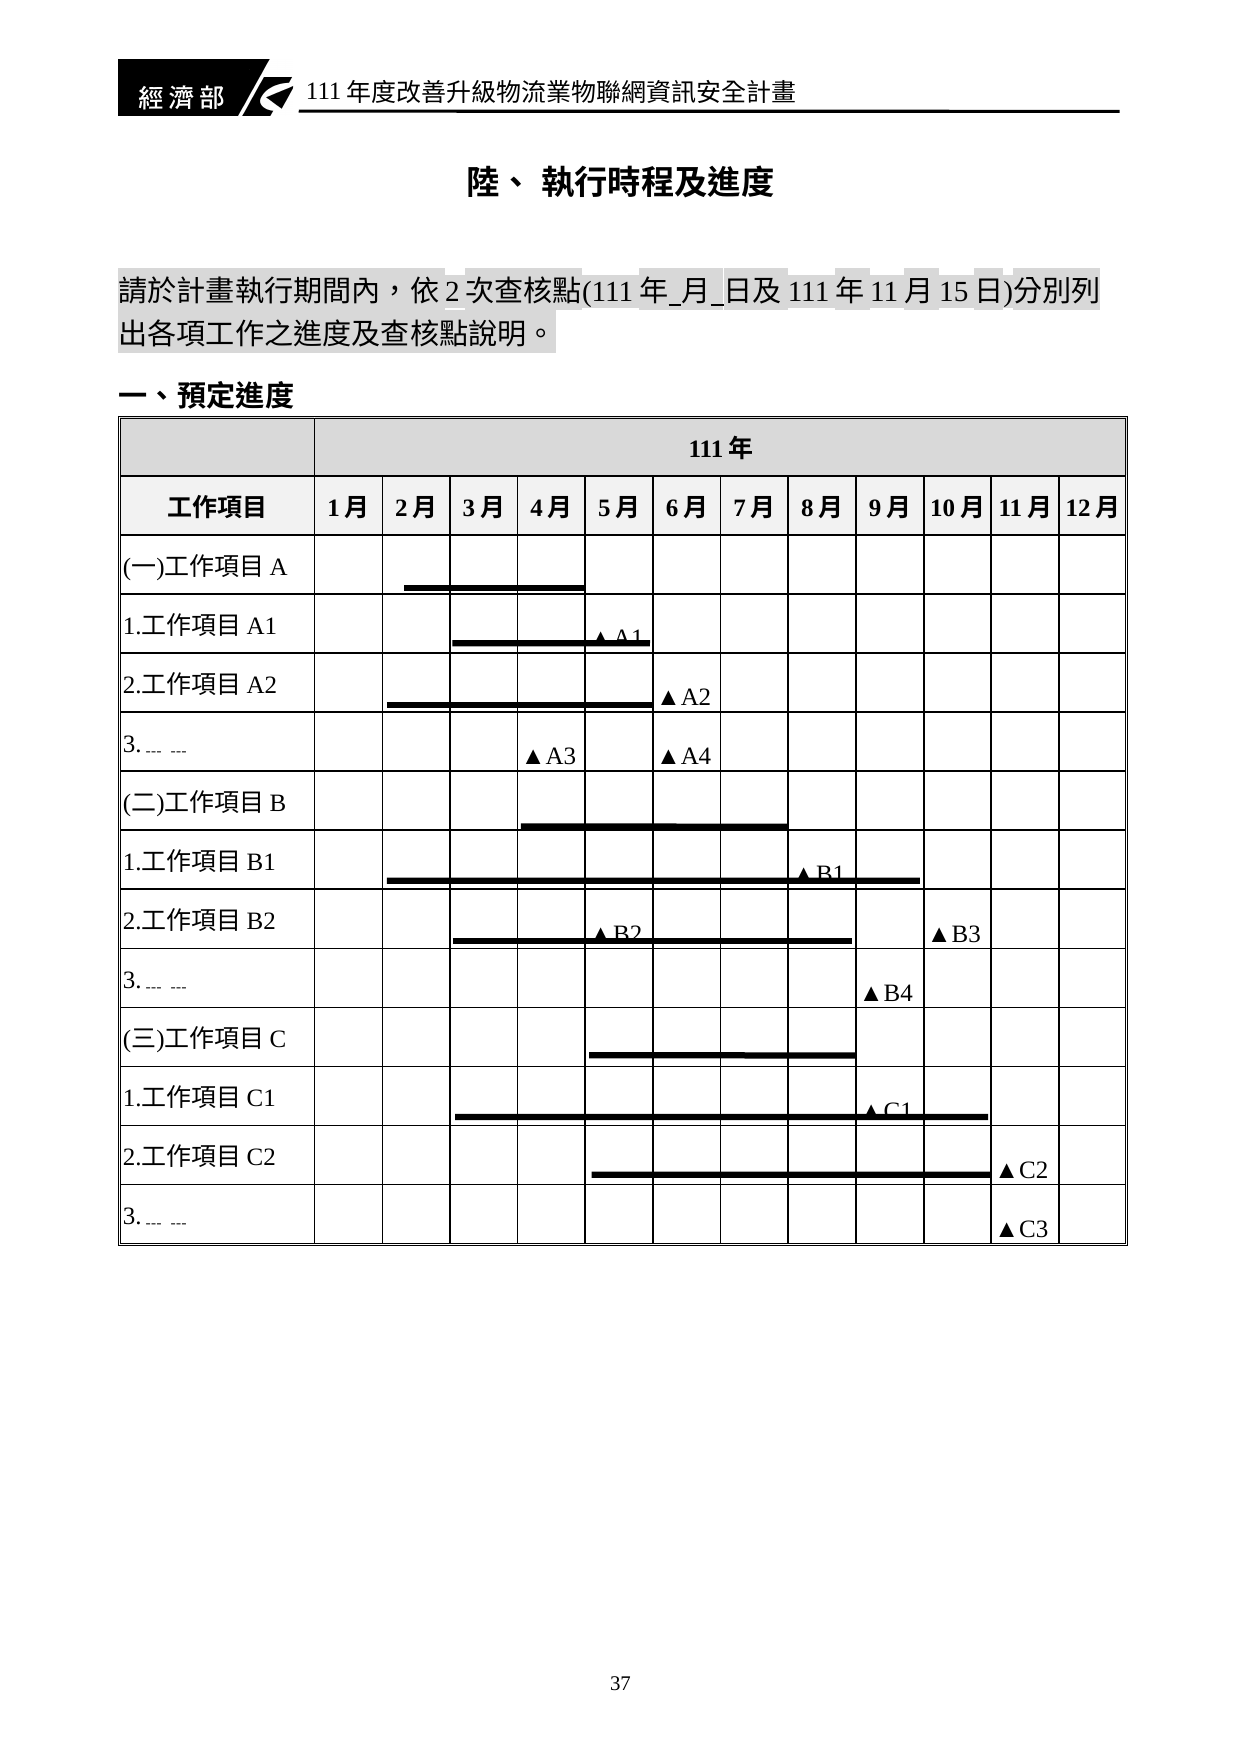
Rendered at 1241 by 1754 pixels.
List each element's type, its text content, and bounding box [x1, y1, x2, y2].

table_cell [451, 772, 517, 829]
table_cell [518, 536, 584, 585]
table_cell [1060, 1008, 1125, 1066]
table_cell [383, 713, 449, 770]
table_cell [383, 654, 449, 711]
table_cell 5月 [586, 477, 652, 534]
table_cell [992, 595, 1058, 652]
table_cell [789, 1126, 855, 1171]
table_cell [992, 949, 1058, 1006]
table_cell [925, 1178, 990, 1184]
table_cell [518, 949, 584, 1006]
table_cell 11月 [992, 477, 1058, 534]
table_header 111年 [315, 419, 1125, 475]
table_cell [315, 949, 382, 1006]
table_cell [383, 595, 449, 652]
table_cell [721, 890, 787, 938]
table_cell [586, 713, 652, 770]
table_header [121, 419, 314, 475]
table_cell [721, 1067, 787, 1113]
table_cell [315, 890, 382, 947]
table_cell [1060, 831, 1125, 888]
table_cell [315, 654, 382, 711]
table_cell [383, 831, 449, 888]
table_cell [857, 1008, 923, 1066]
table_cell [654, 1126, 720, 1171]
table_cell ▲A1 [586, 595, 652, 652]
table_cell (三)工作項目C [121, 1008, 314, 1066]
table_cell [315, 831, 382, 888]
table_cell ▲B1 [789, 831, 855, 877]
table_cell [654, 536, 720, 593]
table_cell [451, 713, 517, 770]
table_cell [721, 536, 787, 593]
table_cell [451, 831, 517, 877]
table_cell [857, 772, 923, 829]
table_cell [925, 1185, 990, 1243]
table_cell [1060, 1126, 1125, 1184]
table_cell [518, 1185, 584, 1243]
table_cell [789, 1067, 855, 1113]
table_cell [721, 713, 787, 770]
table_cell ▲B4 [857, 949, 923, 1006]
table_cell 工作項目 [121, 477, 314, 534]
table_cell [383, 1185, 449, 1243]
table_cell [1060, 949, 1125, 1006]
table_cell ▲A4 [654, 713, 720, 770]
table_cell [721, 1059, 787, 1066]
table_cell [654, 1008, 720, 1052]
table_cell [992, 831, 1058, 888]
table_cell [925, 536, 990, 593]
table_cell [383, 1008, 449, 1066]
table_cell [1060, 654, 1125, 711]
table_cell [654, 831, 720, 877]
table_cell [857, 713, 923, 770]
text 請於計畫執行期間內，依2次查核點(111年 月 日及111年11月15日)分別列出各項工作之進度及查核點說明。 [556, 268, 1122, 353]
table_cell [451, 654, 517, 702]
table_cell [383, 772, 449, 829]
table_cell [721, 831, 787, 877]
table_cell [992, 1008, 1058, 1066]
table_cell [451, 949, 517, 1006]
table_cell [857, 595, 923, 652]
table_cell [383, 1067, 449, 1124]
table_cell 3.﹍﹍ [121, 1185, 314, 1243]
picture [118, 59, 294, 116]
table_cell [654, 1067, 720, 1113]
table_cell [1060, 595, 1125, 652]
table_cell ▲A3 [518, 713, 584, 770]
table_cell [1060, 713, 1125, 770]
table_cell [857, 1178, 923, 1184]
table_cell [315, 1185, 382, 1243]
table_cell [925, 1008, 990, 1066]
table_cell [451, 595, 517, 652]
table_cell [654, 772, 720, 823]
table_cell [925, 654, 990, 711]
table_cell [654, 1185, 720, 1243]
table_cell [721, 949, 787, 1006]
table_cell [518, 647, 584, 652]
table_cell [654, 890, 720, 938]
table_cell [654, 949, 720, 1006]
table_cell [518, 884, 584, 888]
table_cell [925, 713, 990, 770]
table_cell [992, 890, 1058, 947]
table_cell [383, 536, 449, 593]
table_cell [789, 595, 855, 652]
table_cell [925, 831, 990, 888]
table_cell [451, 1185, 517, 1243]
table_cell [857, 831, 923, 888]
table_cell ▲C2 [992, 1126, 1058, 1184]
table_cell [518, 595, 584, 640]
table_cell 6月 [654, 477, 720, 534]
table_cell [721, 1178, 787, 1184]
table_cell [586, 831, 652, 877]
table_cell 10月 [925, 477, 990, 534]
table_cell [586, 536, 652, 593]
table_cell ▲C1 [857, 1067, 923, 1113]
table_cell 2.工作項目A2 [121, 654, 314, 711]
table_cell [789, 1185, 855, 1243]
table_cell [518, 1008, 584, 1066]
table_cell [451, 1008, 517, 1066]
table_cell 1月 [315, 477, 382, 534]
table_cell 9月 [857, 477, 923, 534]
table_cell [925, 772, 990, 829]
table_cell [586, 1008, 652, 1066]
table_cell [992, 772, 1058, 829]
table_cell [518, 890, 584, 938]
table_cell [1060, 1185, 1125, 1243]
table_cell [518, 1126, 584, 1184]
table_cell [586, 884, 652, 888]
table_cell [789, 654, 855, 711]
table_cell 4月 [518, 477, 584, 534]
table_cell [721, 654, 787, 711]
table_cell (二)工作項目B [121, 772, 314, 829]
table_cell [992, 713, 1058, 770]
table_cell [654, 595, 720, 652]
table_cell 1.工作項目C1 [121, 1067, 314, 1124]
table_cell (一)工作項目A [121, 536, 314, 593]
table_cell [586, 1185, 652, 1243]
table_cell 12月 [1060, 477, 1125, 534]
table_cell [654, 1178, 720, 1184]
table_cell [925, 949, 990, 1006]
table_cell [518, 654, 584, 702]
table_cell [857, 1185, 923, 1243]
table_cell [1060, 536, 1125, 593]
table_cell [383, 949, 449, 1006]
table_cell 7月 [721, 477, 787, 534]
table_cell [586, 949, 652, 1006]
table_cell [315, 1126, 382, 1184]
table_cell [789, 1178, 855, 1184]
table_cell [1060, 772, 1125, 829]
table_cell [315, 772, 382, 829]
table_cell ▲A2 [654, 654, 720, 711]
table_cell ▲B2 [586, 890, 652, 938]
table_cell [383, 890, 449, 947]
table_cell [789, 536, 855, 593]
table_cell [721, 884, 787, 888]
table_cell [586, 1067, 652, 1113]
table_cell [315, 1008, 382, 1066]
table_cell ▲C3 [992, 1185, 1058, 1243]
table_cell [789, 1008, 855, 1052]
table_cell [654, 884, 720, 888]
table_cell 3.﹍﹍ [121, 713, 314, 770]
table_cell [857, 890, 923, 947]
table_cell [721, 772, 787, 823]
table_cell 3.﹍﹍ [121, 949, 314, 1006]
table_cell [383, 1126, 449, 1184]
table_cell [789, 1059, 855, 1066]
table_cell [789, 713, 855, 770]
table_cell [925, 1067, 990, 1124]
table_cell [721, 1185, 787, 1243]
table_cell [992, 536, 1058, 593]
table_cell [518, 1067, 584, 1113]
table_cell [857, 654, 923, 711]
subtitle 預定進度 [118, 372, 1122, 416]
table_cell [451, 1067, 517, 1124]
table_cell [789, 949, 855, 1006]
table_cell [518, 831, 584, 877]
table_cell [315, 595, 382, 652]
table_cell ▲B3 [925, 890, 990, 947]
table_cell [992, 654, 1058, 711]
table_cell [721, 595, 787, 652]
table_cell [315, 1067, 382, 1124]
table_cell [586, 772, 652, 823]
table_cell [315, 713, 382, 770]
subtitle 執行時程及進度 [118, 136, 1122, 224]
table_cell [925, 595, 990, 652]
table_cell 1.工作項目A1 [121, 595, 314, 652]
table_cell [586, 1126, 652, 1184]
table_cell [654, 1059, 720, 1066]
table_cell 1.工作項目B1 [121, 831, 314, 888]
table_cell [451, 536, 517, 585]
table_cell [518, 772, 584, 829]
table_cell 2.工作項目C2 [121, 1126, 314, 1184]
table_cell [789, 890, 855, 947]
table_cell [315, 536, 382, 593]
table_cell 8月 [789, 477, 855, 534]
table_cell [925, 1126, 990, 1171]
table_cell [789, 772, 855, 829]
table_cell [721, 1008, 787, 1052]
table_cell 3月 [451, 477, 517, 534]
table_cell [586, 654, 652, 702]
table_cell [451, 884, 517, 888]
table_cell [857, 536, 923, 593]
table_cell [721, 1126, 787, 1171]
table_cell 2.工作項目B2 [121, 890, 314, 947]
table_cell [1060, 890, 1125, 947]
table_cell [451, 890, 517, 947]
table_cell [992, 1067, 1058, 1124]
table_cell [1060, 1067, 1125, 1124]
table_cell [451, 1126, 517, 1184]
table_cell [857, 1126, 923, 1171]
table_cell 2月 [383, 477, 449, 534]
